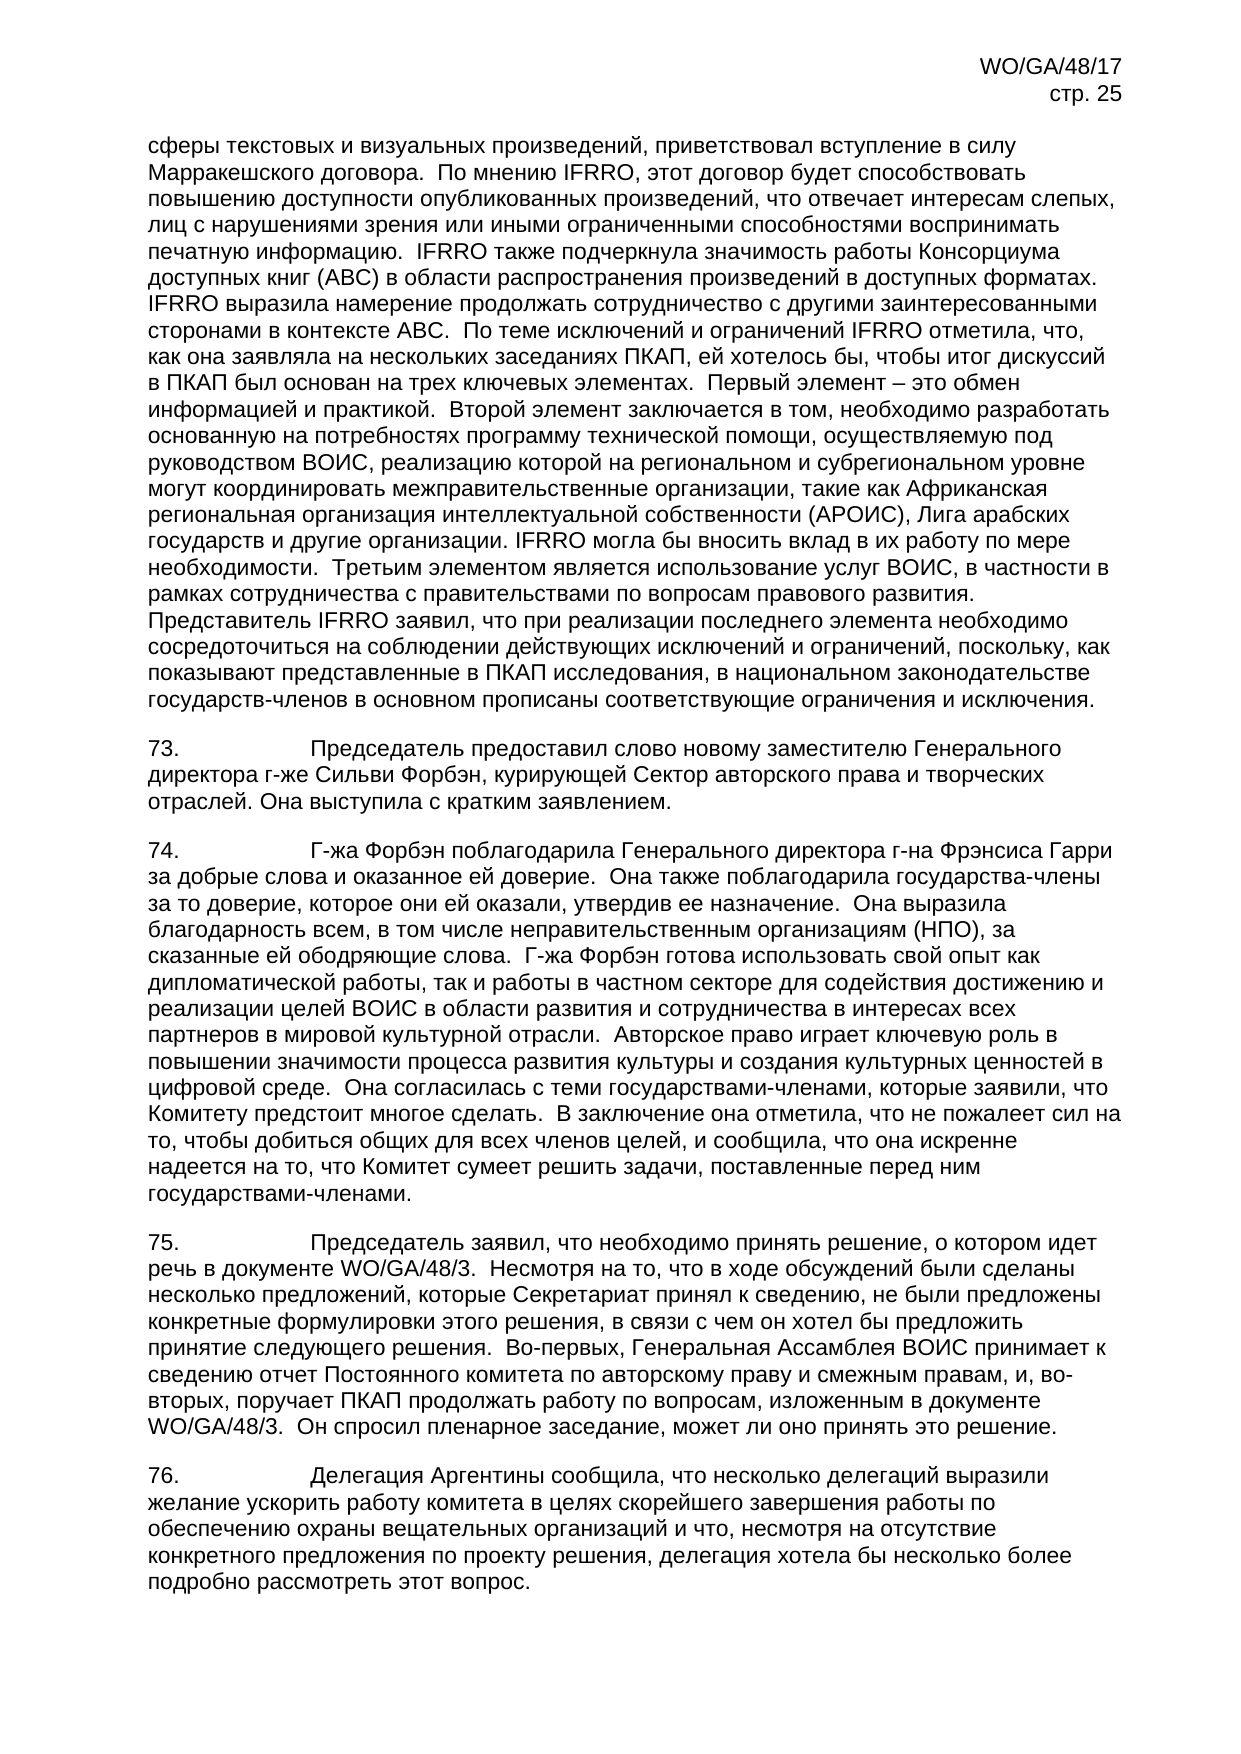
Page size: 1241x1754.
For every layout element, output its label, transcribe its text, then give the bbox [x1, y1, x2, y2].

text Председатель заявил, что необходимо принять решение, о котором идет речь в документе WO/GA/48/3. Несмотря на то, что в ходе обсуждений были сделаны несколько предложений, которые Секретариат принял к сведению, не были предложены конкретные формулировки этого решения, в связи с чем он хотел бы предложить принятие следующего решения. Во-первых, Генеральная Ассамблея ВОИС принимает к сведению отчет Постоянного комитета по авторскому праву и смежным правам, и, во-вторых, поручает ПКАП продолжать работу по вопросам, изложенным в документе WO/GA/48/3. Он спросил пленарное заседание, может ли оно принять это решение. [148, 1229, 1122, 1439]
text Делегация Аргентины сообщила, что несколько делегаций выразили желание ускорить работу комитета в целях скорейшего завершения работы по обеспечению охраны вещательных организаций и что, несмотря на отсутствие конкретного предложения по проекту решения, делегация хотела бы несколько более подробно рассмотреть этот вопрос. [148, 1462, 1122, 1594]
text Председатель предоставил слово новому заместителю Генерального директора г-же Сильви Форбэн, курирующей Сектор авторского права и творческих отраслей. Она выступила с кратким заявлением. [148, 735, 1122, 814]
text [148, 132, 1122, 712]
text Г-жа Форбэн поблагодарила Генерального директора г-на Фрэнсиса Гарри за добрые слова и оказанное ей доверие. Она также поблагодарила государства-члены за то доверие, которое они ей оказали, утвердив ее назначение. Она выразила благодарность всем, в том числе неправительственным организациям (НПО), за сказанные ей ободряющие слова. Г-жа Форбэн готова использовать свой опыт как дипломатической работы, так и работы в частном секторе для содействия достижению и реализации целей ВОИС в области развития и сотрудничества в интересах всех партнеров в мировой культурной отрасли. Авторское право играет ключевую роль в повышении значимости процесса развития культуры и создания культурных ценностей в цифровой среде. Она согласилась с теми государствами-членами, которые заявили, что Комитету предстоит многое сделать. В заключение она отметила, что не пожалеет сил на то, чтобы добиться общих для всех членов целей, и сообщила, что она искренне надеется на то, что Комитет сумеет решить задачи, поставленные перед ним государствами-членами. [148, 837, 1122, 1206]
